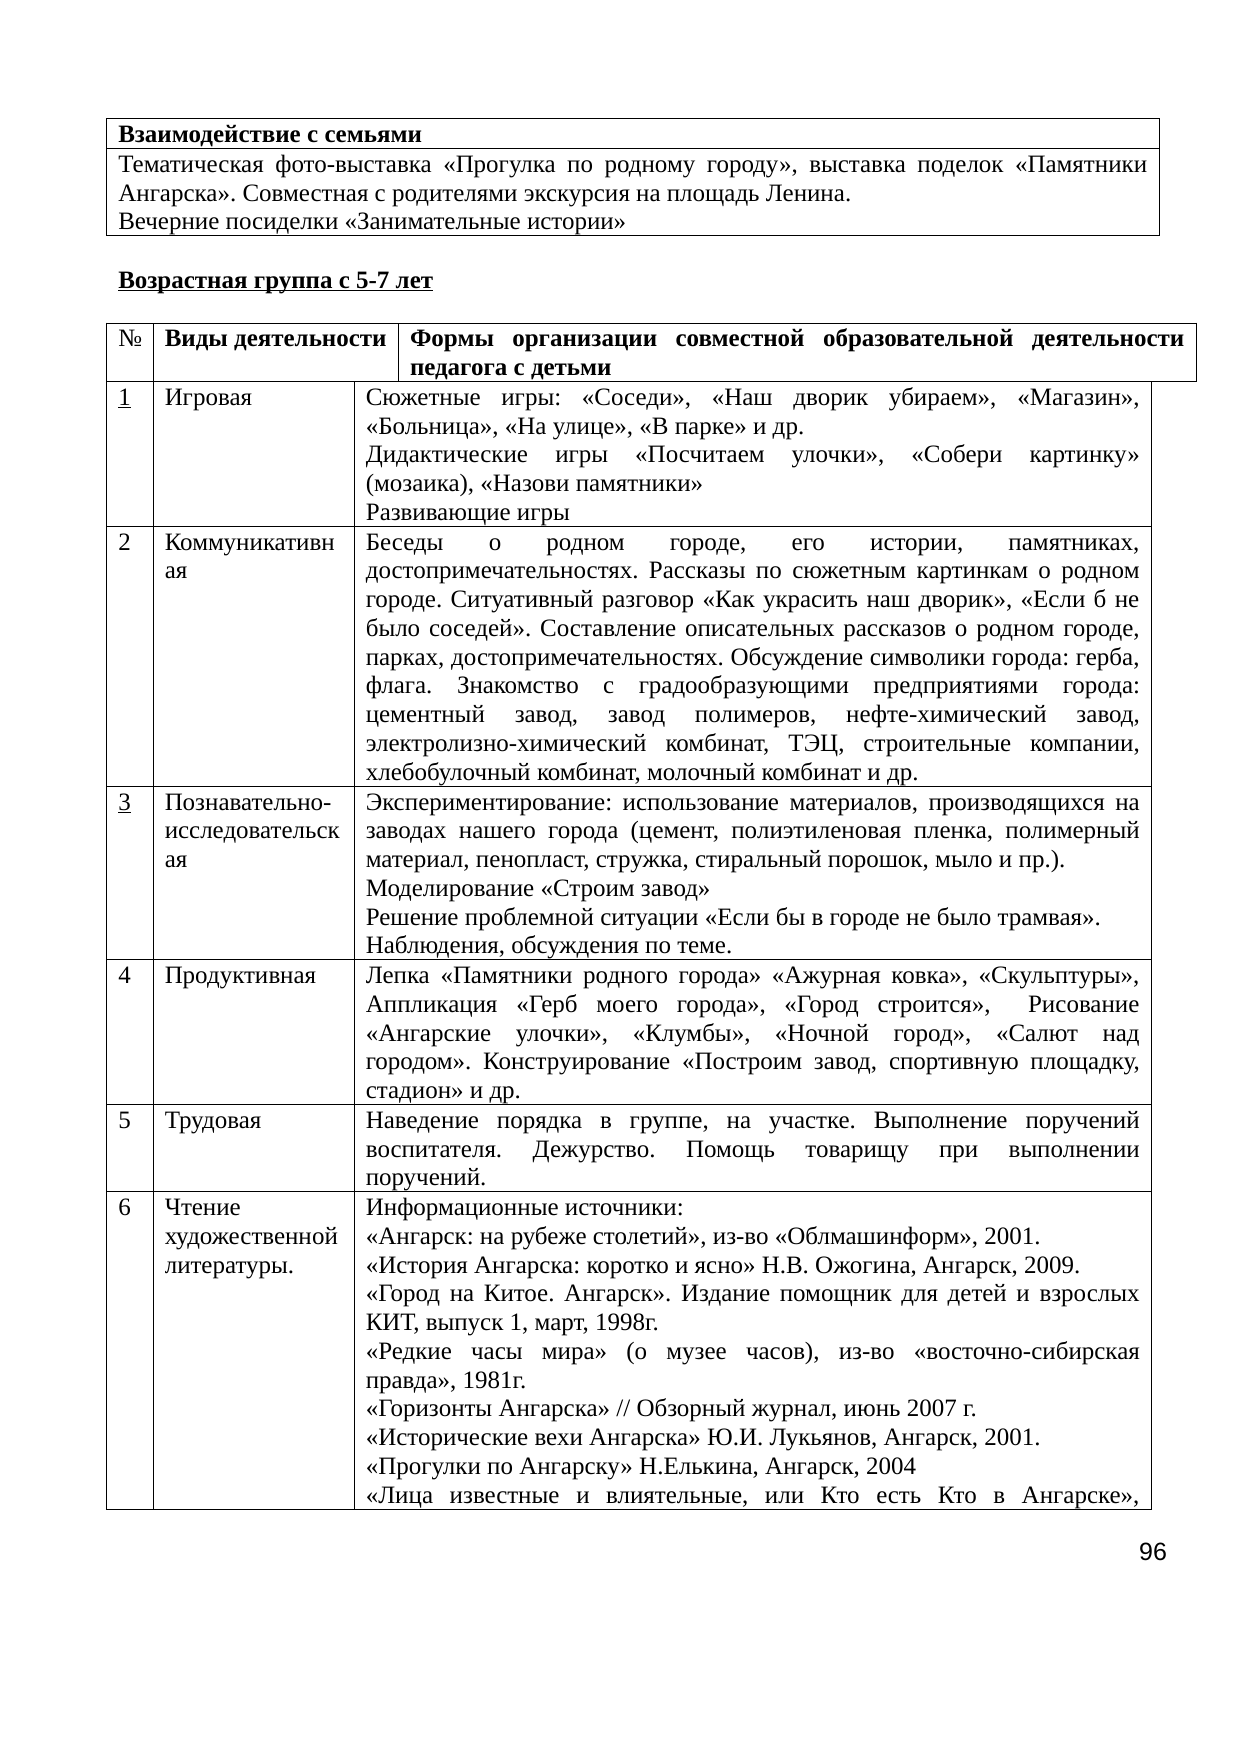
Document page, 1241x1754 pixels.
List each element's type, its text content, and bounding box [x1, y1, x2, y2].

table_cell 1 [107, 382, 153, 526]
table_cell Сюжетные игры: «Соседи», «Наш дворик убираем», «Магазин», «Больница», «На улице», «В парке» и др. Дидактические игры «Посчитаем улочки», «Собери картинку» (мозаика), «Назови памятники» Развивающие игры [355, 382, 1151, 526]
table_cell Экспериментирование: использование материалов, производящихся на заводах нашего города (цемент, полиэтиленовая пленка, полимерный материал, пенопласт, стружка, стиральный порошок, мыло и пр.). Моделирование «Строим завод» Решение проблемной ситуации «Если бы в городе не было трамвая». Наблюдения, обсуждения по теме. [355, 787, 1151, 959]
table_cell 2 [107, 527, 153, 786]
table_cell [154, 1192, 354, 1508]
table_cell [355, 1192, 1151, 1508]
table_cell Взаимодействие с семьями [107, 119, 1159, 148]
table_cell Лепка «Памятники родного города» «Ажурная ковка», «Скульптуры», Аппликация «Герб моего города», «Город строится», Рисование «Ангарские улочки», «Клумбы», «Ночной город», «Салют над городом». Конструирование «Построим завод, спортивную площадку, стадион» и др. [355, 960, 1151, 1104]
table_cell Наведение порядка в группе, на участке. Выполнение поручений воспитателя. Дежурство. Помощь товарищу при выполнении поручений. [355, 1105, 1151, 1191]
table_cell 4 [107, 960, 153, 1104]
table_header Формы организации совместной образовательной деятельности педагога с детьми [399, 324, 1196, 381]
table_cell Тематическая фото-выставка «Прогулка по родному городу», выставка поделок «Памятники Ангарска». Совместная с родителями экскурсия на площадь Ленина. Вечерние посиделки «Занимательные истории» [107, 149, 1159, 235]
table_cell 3 [107, 787, 153, 959]
table_cell 5 [107, 1105, 153, 1191]
table_cell Беседы о родном городе, его истории, памятниках, достопримечательностях. Рассказы по сюжетным картинкам о родном городе. Ситуативный разговор «Как украсить наш дворик», «Если б не было соседей». Составление описательных рассказов о родном городе, парках, достопримечательностях. Обсуждение символики города: герба, флага. Знакомство с градообразующими предприятиями города: цементный завод, завод полимеров, нефте-химический завод, электролизно-химический комбинат, ТЭЦ, строительные компании, хлебобулочный комбинат, молочный комбинат и др. [355, 527, 1151, 786]
table_cell Игровая [154, 382, 354, 526]
table_cell Познавательно-исследовательская [154, 787, 354, 959]
table_cell 6 [107, 1192, 153, 1508]
table_cell Коммуникативная [154, 527, 354, 786]
table_cell Трудовая [154, 1105, 354, 1191]
text Возрастная группа с 5-7 лет [118, 265, 1167, 294]
table_cell Продуктивная [154, 960, 354, 1104]
table_header № [107, 324, 153, 381]
table_header Виды деятельности [154, 324, 398, 381]
